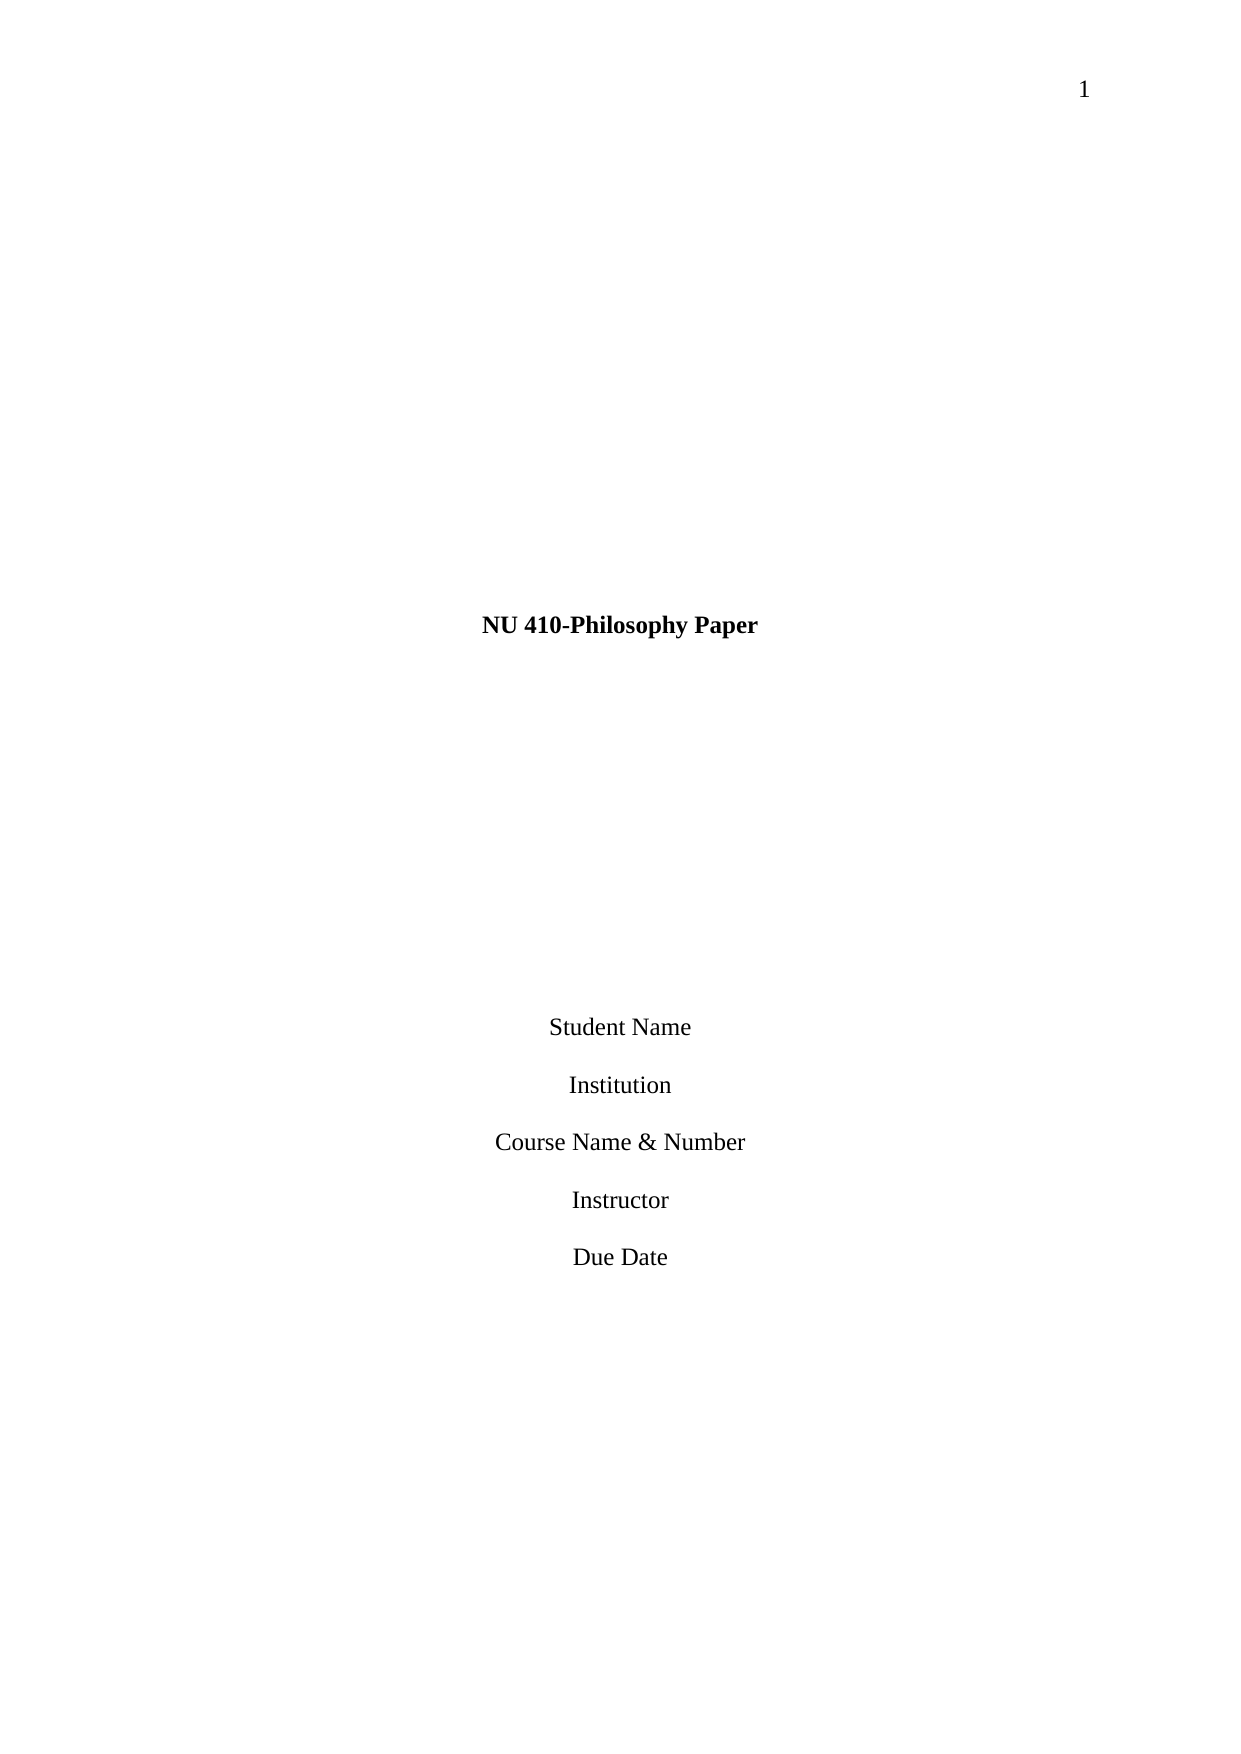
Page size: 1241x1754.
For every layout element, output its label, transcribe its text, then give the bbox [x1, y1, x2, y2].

text NU 410-Philosophy Paper [150, 610, 1090, 639]
text Institution [150, 1070, 1090, 1099]
text Due Date [150, 1242, 1090, 1271]
text Instructor [150, 1185, 1090, 1214]
text Course Name & Number [150, 1127, 1090, 1156]
text Student Name [150, 1012, 1090, 1041]
